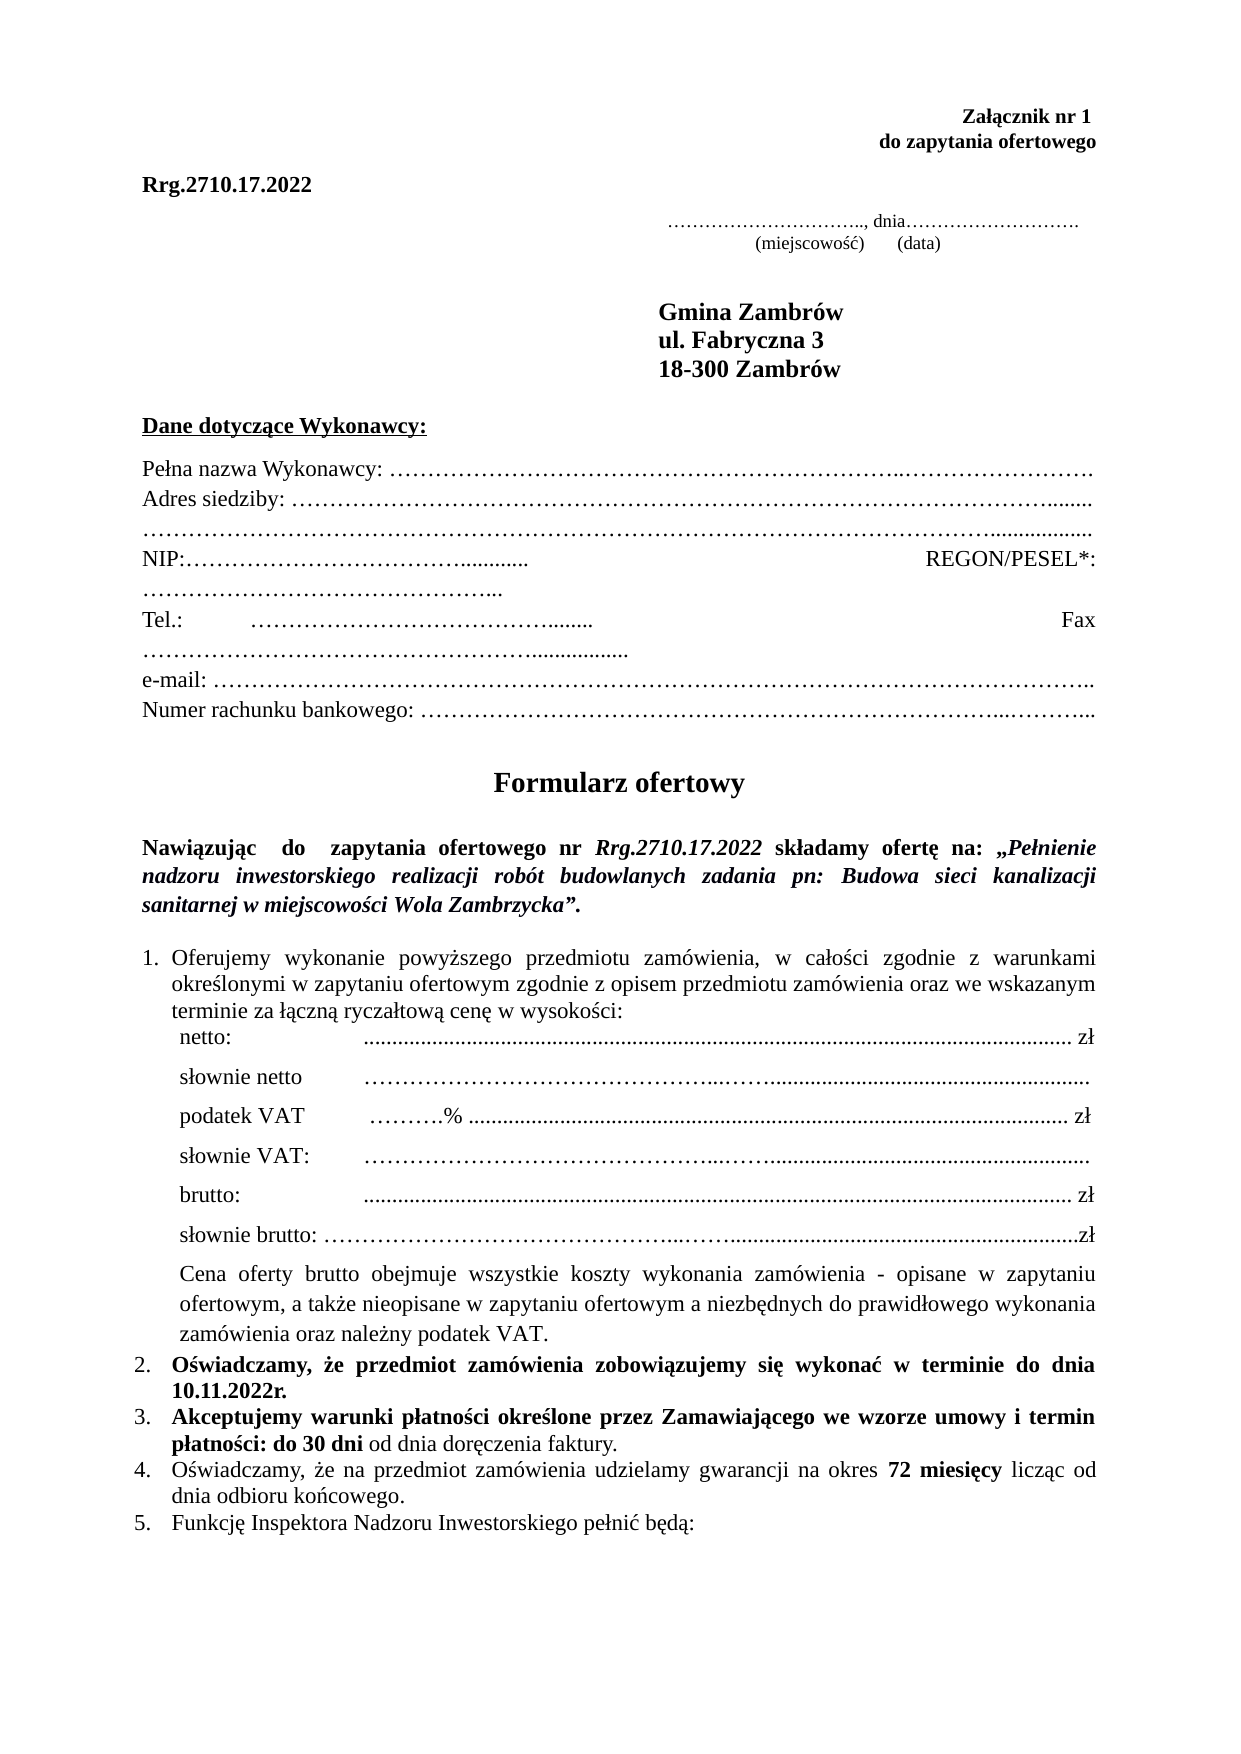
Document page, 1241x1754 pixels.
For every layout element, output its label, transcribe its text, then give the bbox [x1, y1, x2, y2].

list Oświadczamy, że przedmiot zamówienia zobowiązujemy się wykonać w terminie do dnia 10.11.2022r. [134, 1351, 1096, 1403]
text Adres siedziby: ………………………………………………………………………………………........ [142, 485, 1096, 511]
text Gmina Zambrów [658, 297, 1096, 325]
text Pełna nazwa Wykonawcy: …………………………………………………………..……………………. [142, 455, 1096, 481]
text słownie VAT: ………………………………………...……........................................................ [179, 1142, 1096, 1168]
text ………………………….., dnia………………………. [667, 210, 1096, 232]
text Formularz ofertowy [142, 765, 1096, 799]
text Tel.: …………………………………........ Fax ……………………………………………................. [142, 606, 1096, 662]
text Nawiązując do zapytania ofertowego nr Rrg.2710.17.2022 składamy ofertę na: „Pełnienie nadzoru inwestorskiego realizacji robót budowlanych zadania pn: Budowa sieci kanalizacji sanitarnej w miejscowości Wola Zambrzycka”. [142, 832, 1096, 918]
text (miejscowość) (data) [142, 232, 1096, 253]
text netto: ............................................................................................................................ zł [179, 1023, 1096, 1049]
list Funkcję Inspektora Nadzoru Inwestorskiego pełnić będą: [134, 1509, 1096, 1535]
text ul. Fabryczna 3 [142, 325, 1096, 354]
text Rrg.2710.17.2022 [142, 171, 1096, 197]
list słownie brutto: ………………………………………...…….............................................................zł [179, 1221, 1096, 1247]
text Cena oferty brutto obejmuje wszystkie koszty wykonania zamówienia - opisane w zapytaniu ofertowym, a także nieopisane w zapytaniu ofertowym a niezbędnych do prawidłowego wykonania zamówienia oraz należny podatek VAT. [179, 1260, 1096, 1347]
text Numer rachunku bankowego: …………………………………………………………………...………... [142, 696, 1096, 723]
text Dane dotyczące Wykonawcy: [142, 412, 1096, 438]
text podatek VAT ……….% ......................................................................................................... zł [179, 1102, 1096, 1128]
list Oświadczamy, że na przedmiot zamówienia udzielamy gwarancji na okres 72 miesięcy licząc od dnia odbioru końcowego. [134, 1456, 1096, 1509]
text NIP:………………………………............ REGON/PESEL*: ………………………………………... [142, 545, 1096, 602]
text brutto: ............................................................................................................................ zł [179, 1181, 1096, 1207]
text ………………………………………………………………………………………………….................. [142, 515, 1096, 541]
list Oferujemy wykonanie powyższego przedmiotu zamówienia, w całości zgodnie z warunkami określonymi w zapytaniu ofertowym zgodnie z opisem przedmiotu zamówienia oraz we wskazanym terminie za łączną ryczałtową cenę w wysokości: [142, 944, 1096, 1023]
list Akceptujemy warunki płatności określone przez Zamawiającego we wzorze umowy i termin płatności: do 30 dni od dnia doręczenia faktury. [134, 1403, 1096, 1456]
text e-mail: …………………………………………………………………………………………………….. [142, 666, 1096, 692]
text Załącznik nr 1 do zapytania ofertowego [667, 103, 1096, 153]
text 18-300 Zambrów [584, 354, 1096, 383]
text słownie netto ………………………………………...……........................................................ [179, 1063, 1096, 1089]
